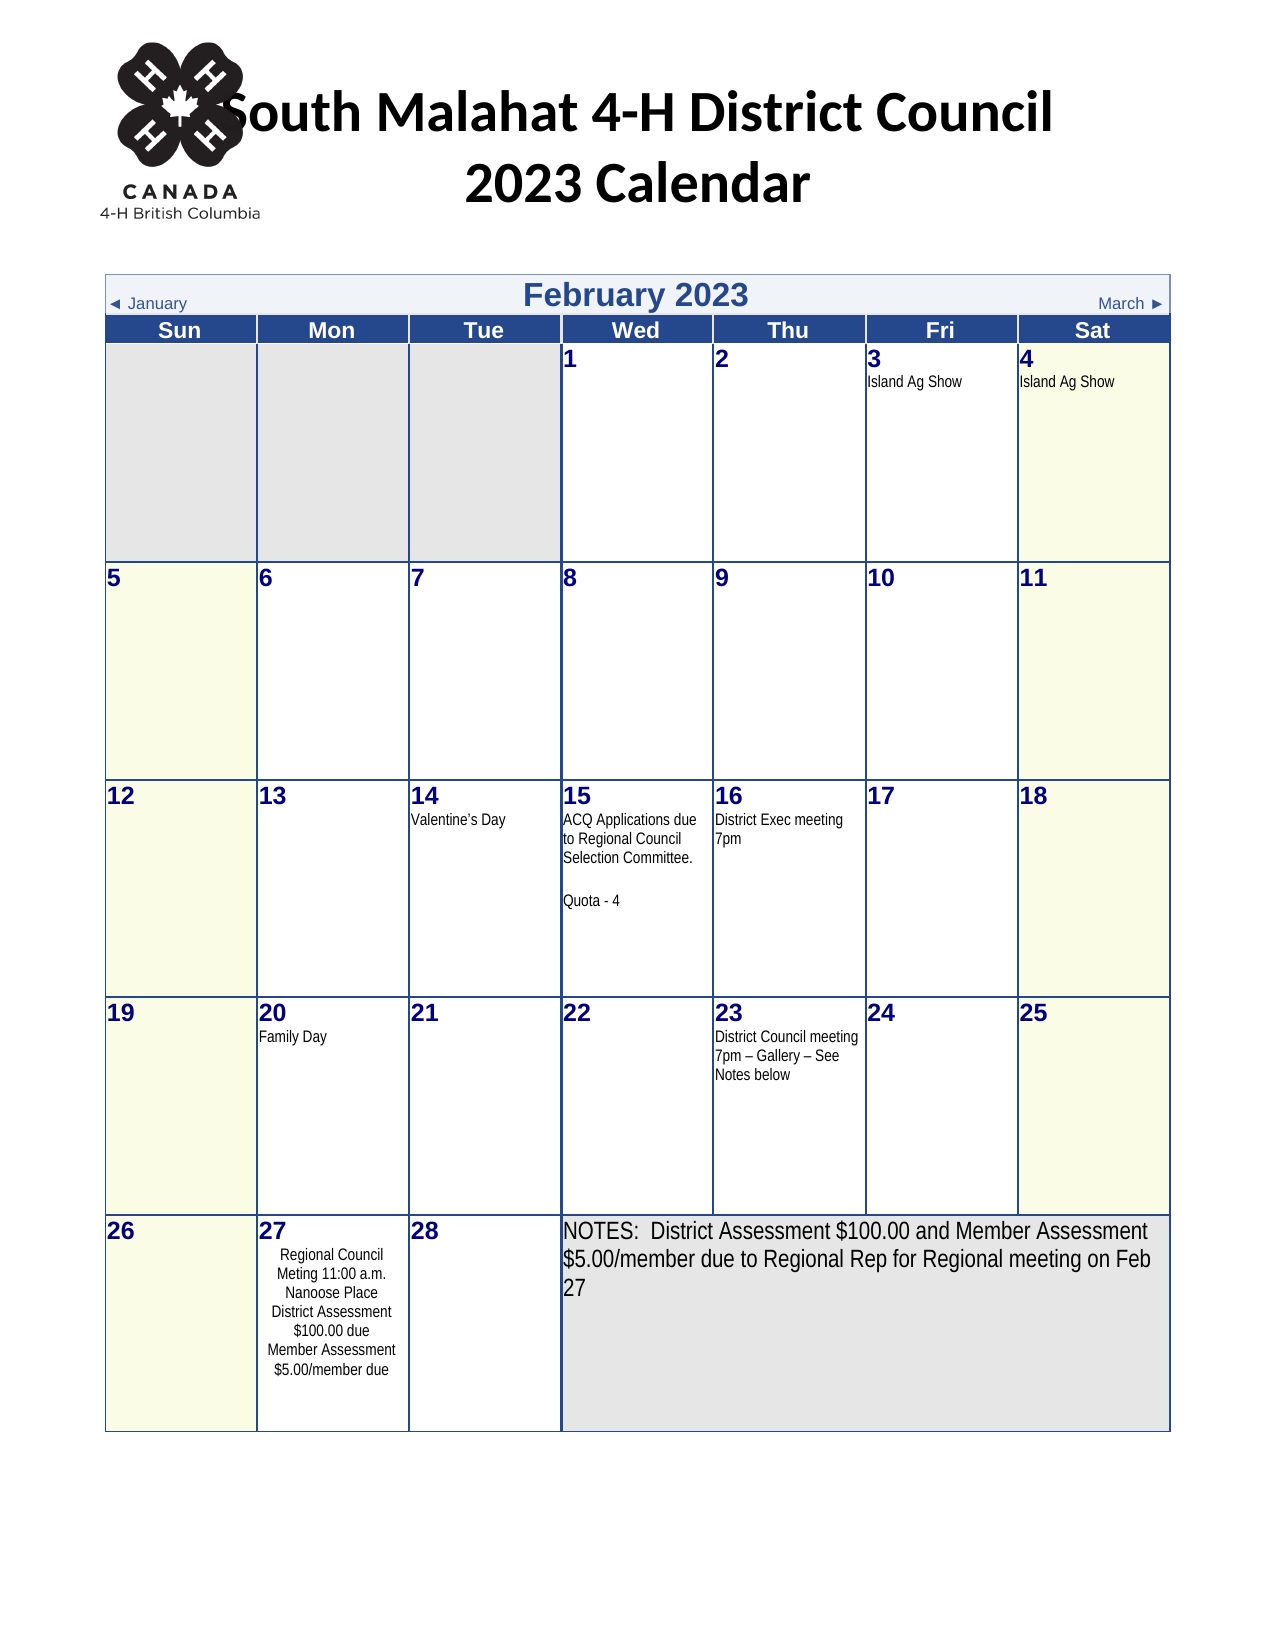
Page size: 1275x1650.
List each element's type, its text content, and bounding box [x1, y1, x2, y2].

table_cell Sat [1019, 315, 1169, 343]
table_cell 27 Regional Council Meting 11:00 a.m. Nanoose Place District Assessment $100.00 due Member Assessment $5.00/member due [258, 1216, 408, 1431]
table_cell 4 Island Ag Show [1019, 344, 1169, 561]
table_cell 28 [410, 1216, 560, 1431]
table_cell 20 Family Day [258, 998, 408, 1213]
table_cell [410, 344, 560, 561]
table_cell [106, 344, 256, 561]
table_header March ► [1018, 275, 1169, 313]
table_cell 22 [563, 998, 712, 1213]
picture [97, 39, 270, 221]
table_cell Thu [714, 315, 865, 343]
table_cell 25 [1019, 998, 1169, 1213]
table_cell 7 [410, 563, 560, 778]
table_cell 14 Valentine’s Day [410, 781, 560, 996]
table_cell 11 [1019, 563, 1169, 778]
table_cell 9 [714, 563, 865, 778]
table_cell 1 [563, 344, 712, 561]
table_cell 13 [258, 781, 408, 996]
table_cell Mon [258, 315, 408, 343]
table_cell Wed [563, 315, 712, 343]
table_cell 18 [1019, 781, 1169, 996]
table_cell 8 [563, 563, 712, 778]
table_header February 2023 [257, 275, 1018, 313]
table_header ◄ January [106, 275, 257, 313]
table_cell [258, 344, 408, 561]
table_cell 16 District Exec meeting 7pm [714, 781, 865, 996]
table_cell 10 [867, 563, 1017, 778]
table_cell 26 [106, 1216, 256, 1431]
table_cell Tue [410, 315, 560, 343]
table_cell 21 [410, 998, 560, 1213]
table_cell 5 [106, 563, 256, 778]
table_cell 3 Island Ag Show [867, 344, 1017, 561]
table_cell 2 [714, 344, 865, 561]
table_cell 23 District Council meeting 7pm – Gallery – See Notes below [714, 998, 865, 1213]
table_cell 19 [106, 998, 256, 1213]
table_cell 24 [867, 998, 1017, 1213]
table_cell 17 [867, 781, 1017, 996]
table_cell NOTES: District Assessment $100.00 and Member Assessment $5.00/member due to Regional Rep for Regional meeting on Feb 27 [563, 1216, 1169, 1431]
table_cell Sun [106, 315, 256, 343]
table_cell 12 [106, 781, 256, 996]
table_cell Fri [867, 315, 1017, 343]
table_cell 6 [258, 563, 408, 778]
table_cell 15 ACQ Applications due to Regional Council Selection Committee. Quota - 4 [563, 781, 712, 996]
